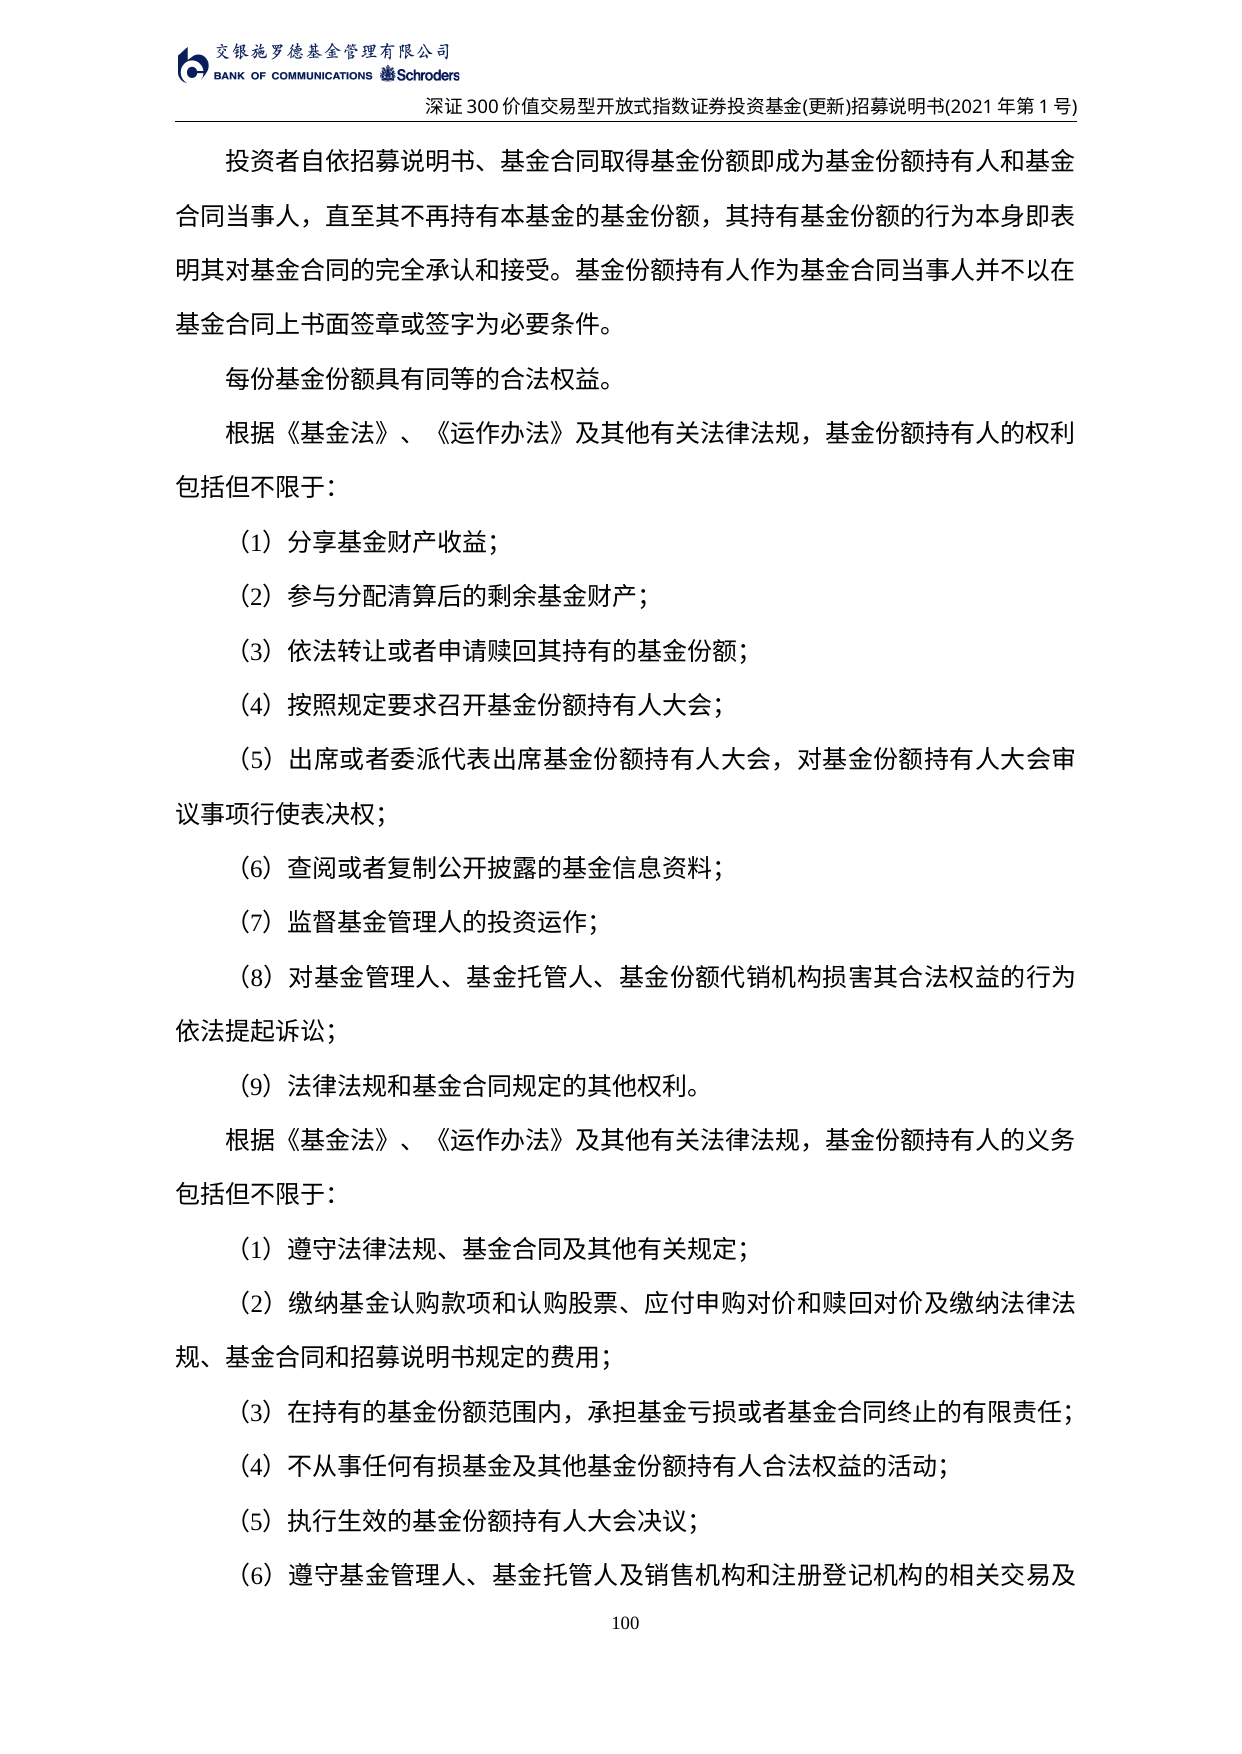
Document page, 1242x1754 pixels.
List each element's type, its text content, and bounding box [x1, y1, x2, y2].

text 根据《基金法》、《运作办法》及其他有关法律法规，基金份额持有人的义务包括但不限于： [175, 1120, 1077, 1211]
text （4）不从事任何有损基金及其他基金份额持有人合法权益的活动； [175, 1447, 1077, 1483]
text （3）依法转让或者申请赎回其持有的基金份额； [175, 631, 1077, 667]
text （1）分享基金财产收益； [175, 522, 1077, 558]
text （6）查阅或者复制公开披露的基金信息资料； [175, 848, 1077, 885]
text （9）法律法规和基金合同规定的其他权利。 [175, 1066, 1077, 1102]
text （7）监督基金管理人的投资运作； [175, 903, 1077, 939]
text （2）参与分配清算后的剩余基金财产； [175, 577, 1077, 613]
text （5）执行生效的基金份额持有人大会决议； [175, 1501, 1077, 1537]
text 根据《基金法》、《运作办法》及其他有关法律法规，基金份额持有人的权利包括但不限于： [175, 413, 1077, 504]
text （8）对基金管理人、基金托管人、基金份额代销机构损害其合法权益的行为依法提起诉讼； [175, 957, 1077, 1048]
text （1）遵守法律法规、基金合同及其他有关规定； [175, 1229, 1077, 1265]
picture [178, 43, 460, 83]
text （5）出席或者委派代表出席基金份额持有人大会，对基金份额持有人大会审议事项行使表决权； [175, 740, 1077, 830]
text 每份基金份额具有同等的合法权益。 [175, 359, 1077, 395]
text （4）按照规定要求召开基金份额持有人大会； [175, 685, 1077, 722]
text 投资者自依招募说明书、基金合同取得基金份额即成为基金份额持有人和基金合同当事人，直至其不再持有本基金的基金份额，其持有基金份额的行为本身即表明其对基金合同的完全承认和接受。基金份额持有人作为基金合同当事人并不以在基金合同上书面签章或签字为必要条件。 [175, 142, 1077, 341]
text （2）缴纳基金认购款项和认购股票、应付申购对价和赎回对价及缴纳法律法规、基金合同和招募说明书规定的费用； [175, 1283, 1077, 1374]
text （3）在持有的基金份额范围内，承担基金亏损或者基金合同终止的有限责任； [175, 1392, 1077, 1428]
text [175, 1555, 1077, 1592]
